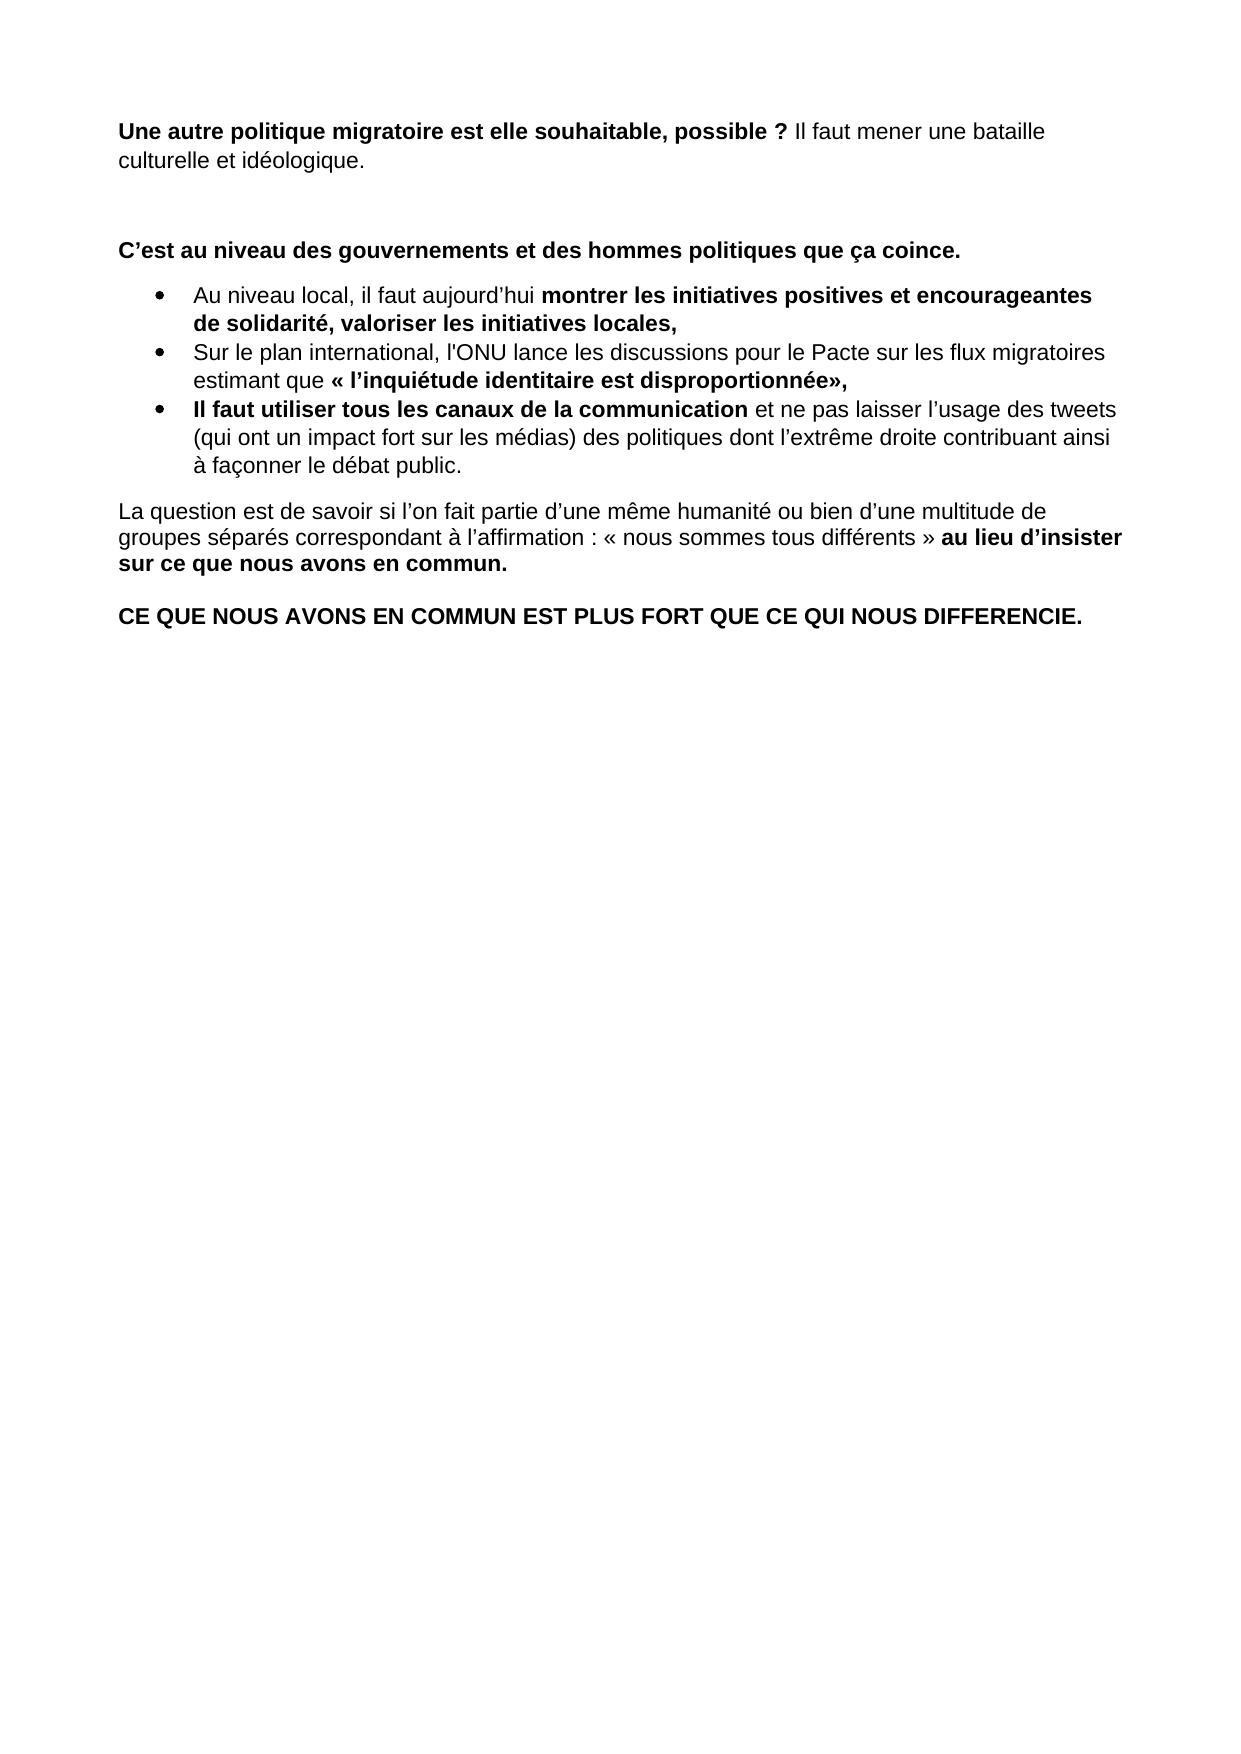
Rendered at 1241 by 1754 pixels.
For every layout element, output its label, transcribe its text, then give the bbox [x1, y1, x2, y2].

text C’est au niveau des gouvernements et des hommes politiques que ça coince. [118, 237, 1122, 263]
text La question est de savoir si l’on fait partie d’une même humanité ou bien d’une multitude de groupes séparés correspondant à l’affirmation : « nous sommes tous différents » au lieu d’insister sur ce que nous avons en commun. [118, 498, 1122, 577]
text Une autre politique migratoire est elle souhaitable, possible ? Il faut mener une bataille culturelle et idéologique. [118, 118, 1122, 173]
list Il faut utiliser tous les canaux de la communication et ne pas laisser l’usage des tweets (qui ont un impact fort sur les médias) des politiques dont l’extrême droite contribuant ainsi à façonner le débat public. [156, 396, 1122, 479]
list Au niveau local, il faut aujourd’hui montrer les initiatives positives et encourageantes de solidarité, valoriser les initiatives locales, [156, 282, 1122, 337]
list Sur le plan international, l'ONU lance les discussions pour le Pacte sur les flux migratoires estimant que « l’inquiétude identitaire est disproportionnée», [156, 339, 1122, 393]
text CE QUE NOUS AVONS EN COMMUN EST PLUS FORT QUE CE QUI NOUS DIFFERENCIE. [118, 603, 1122, 629]
